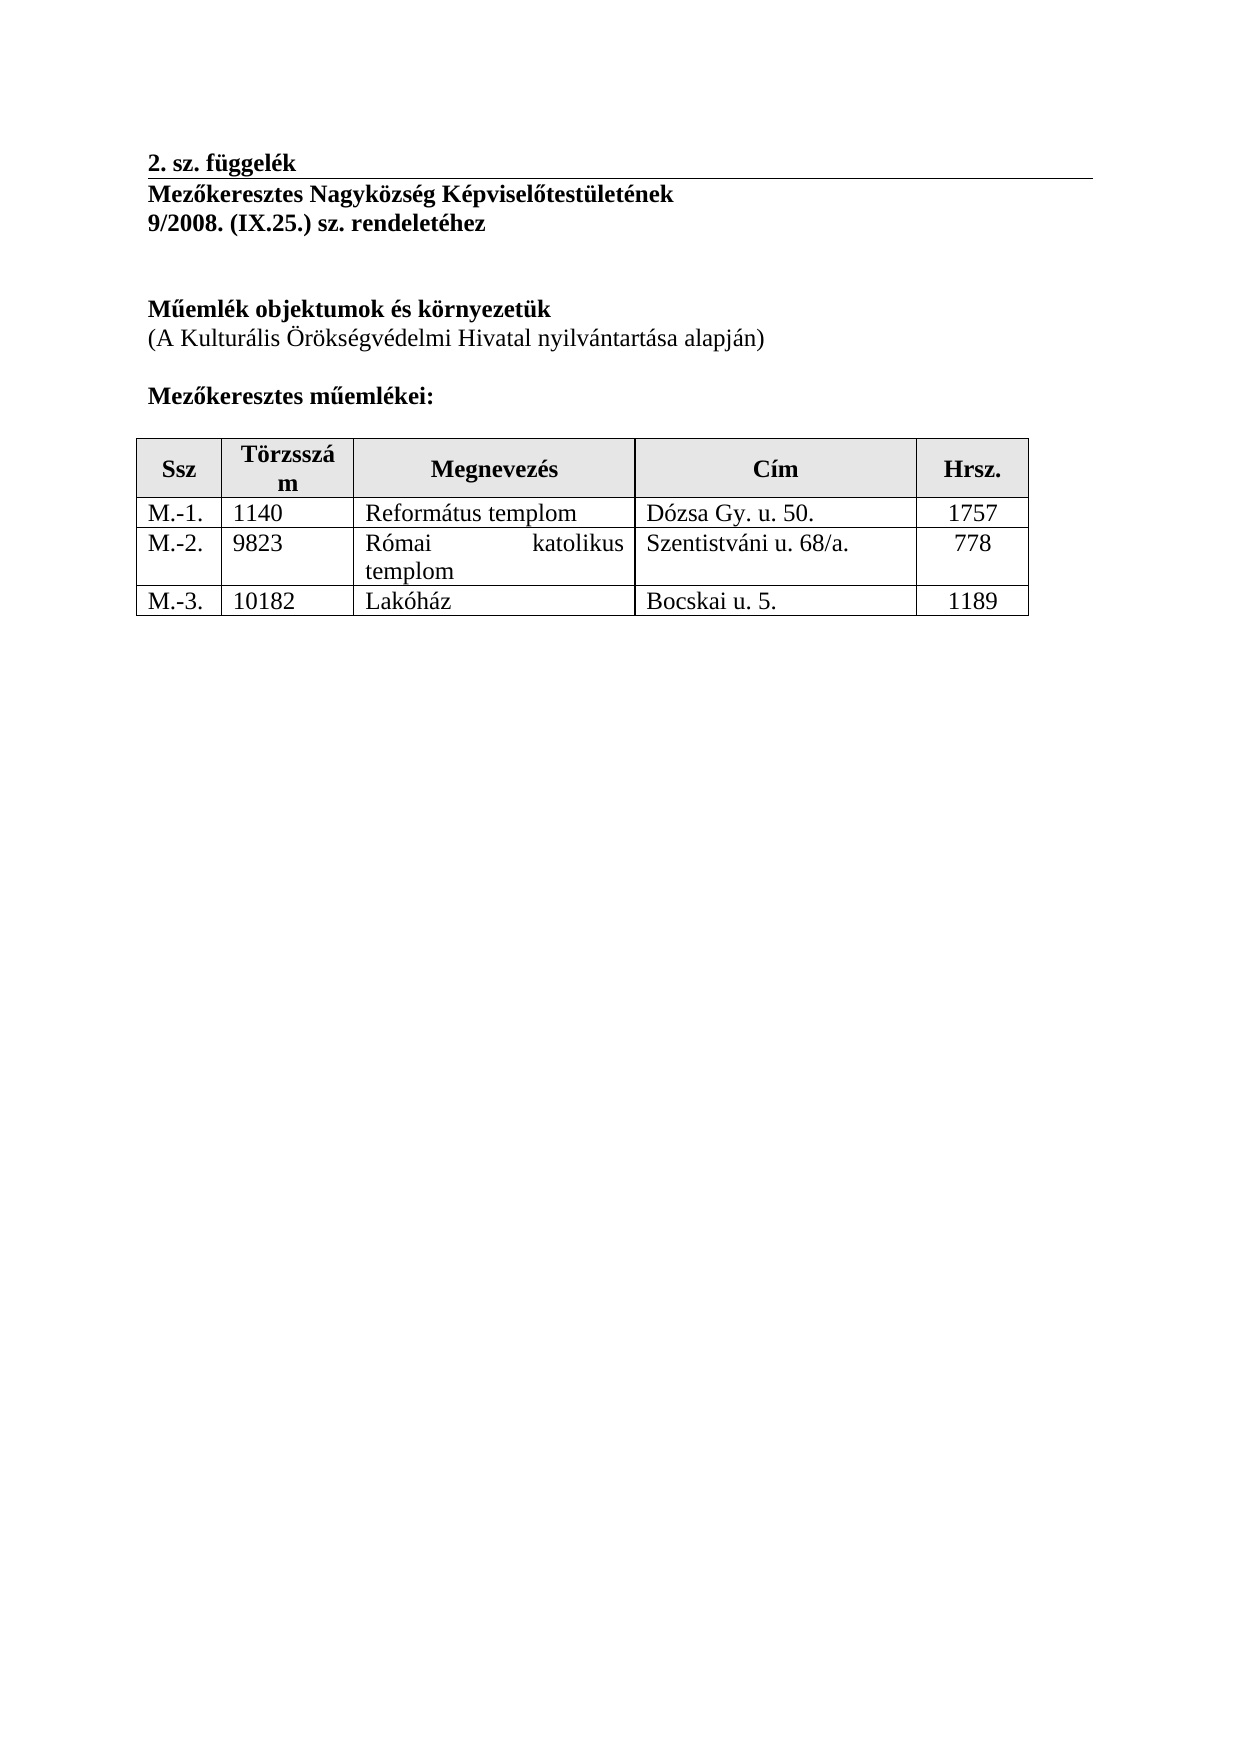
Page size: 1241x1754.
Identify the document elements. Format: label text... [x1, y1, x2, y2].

table_header Ssz [137, 439, 221, 497]
table_header Hrsz. [917, 439, 1028, 497]
table_cell M.-2. [137, 528, 221, 585]
table_cell 1189 [917, 586, 1028, 615]
table_cell M.-3. [137, 586, 221, 615]
table_cell M.-1. [137, 498, 221, 527]
text Mezőkeresztes Nagyközség Képviselőtestületének [148, 179, 1093, 208]
table_cell Lakóház [354, 586, 634, 615]
table_cell Szentistváni u. 68/a. [636, 528, 916, 585]
text Műemlék objektumok és környezetük [148, 294, 1093, 323]
table_cell Dózsa Gy. u. 50. [636, 498, 916, 527]
text 9/2008. (IX.25.) sz. rendeletéhez [148, 208, 1093, 237]
table_cell 1140 [222, 498, 353, 527]
table_cell 1757 [917, 498, 1028, 527]
table_cell Római katolikus templom [354, 528, 634, 585]
text Mezőkeresztes műemlékei: [148, 381, 1093, 409]
table_header Törzsszám [222, 439, 353, 497]
text 2. sz. függelék [148, 148, 1093, 178]
table_cell Református templom [354, 498, 634, 527]
table_cell 10182 [222, 586, 353, 615]
table_header Megnevezés [354, 439, 634, 497]
text (A Kulturális Örökségvédelmi Hivatal nyilvántartása alapján) [148, 323, 1093, 352]
table_cell 778 [917, 528, 1028, 585]
table_cell 9823 [222, 528, 353, 585]
table_header Cím [636, 439, 916, 497]
table_cell Bocskai u. 5. [636, 586, 916, 615]
